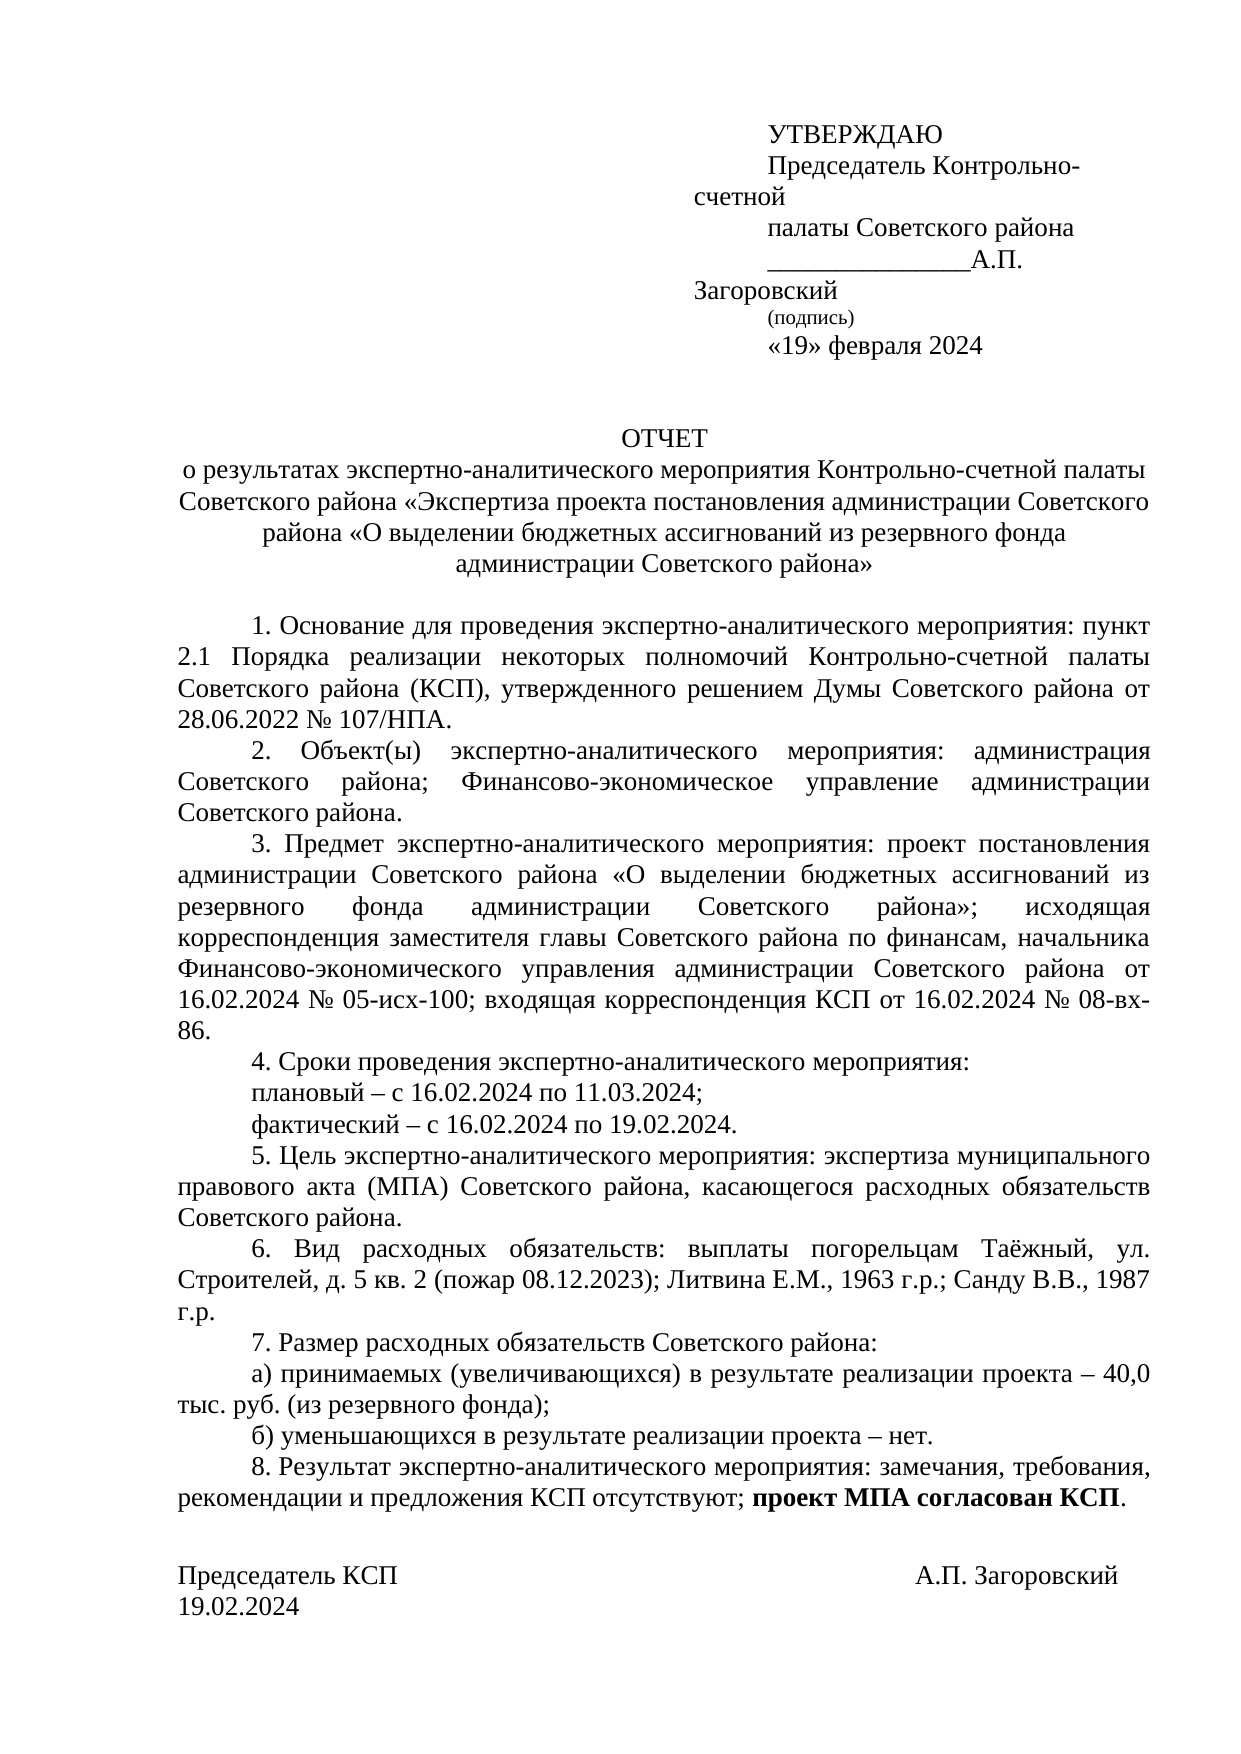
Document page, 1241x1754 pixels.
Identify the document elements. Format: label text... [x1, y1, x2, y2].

text а) принимаемых (увеличивающихся) в результате реализации проекта – 40,0 тыс. руб. (из резервного фонда); [177, 1357, 1152, 1419]
text палаты Советского района [693, 212, 1152, 243]
text 4. Сроки проведения экспертно-аналитического мероприятия: [177, 1045, 1152, 1077]
text УТВЕРЖДАЮ [693, 118, 1152, 149]
text 8. Результат экспертно-аналитического мероприятия: замечания, требования, рекомендации и предложения КСП отсутствуют; проект МПА согласован КСП. [177, 1450, 1152, 1513]
text 7. Размер расходных обязательств Советского района: [177, 1326, 1152, 1357]
text «19» февраля 2024 [693, 329, 1152, 360]
text ОТЧЕТ [177, 422, 1152, 454]
text о результатах экспертно-аналитического мероприятия Контрольно-счетной палаты Советского района «Экспертиза проекта постановления администрации Советского района «О выделении бюджетных ассигнований из резервного фонда администрации Советского района» [177, 454, 1152, 578]
text 6. Вид расходных обязательств: выплаты погорельцам Таёжный, ул. Строителей, д. 5 кв. 2 (пожар 08.12.2023); Литвина Е.М., 1963 г.р.; Санду В.В., 1987 г.р. [177, 1232, 1152, 1326]
text 2. Объект(ы) экспертно-аналитического мероприятия: администрация Советского района; Финансово-экономическое управление администрации Советского района. [177, 734, 1151, 827]
text 5. Цель экспертно-аналитического мероприятия: экспертиза муниципального правового акта (МПА) Советского района, касающегося расходных обязательств Советского района. [177, 1139, 1152, 1232]
text фактический – с 16.02.2024 по 19.02.2024. [177, 1108, 1152, 1139]
text 1. Основание для проведения экспертно-аналитического мероприятия: пункт 2.1 Порядка реализации некоторых полномочий Контрольно-счетной палаты Советского района (КСП), утвержденного решением Думы Советского района от 28.06.2022 № 107/НПА. [177, 609, 1151, 734]
text 3. Предмет экспертно-аналитического мероприятия: проект постановления администрации Советского района «О выделении бюджетных ассигнований из резервного фонда администрации Советского района»; исходящая корреспонденция заместителя главы Советского района по финансам, начальника Финансово-экономического управления администрации Советского района от 16.02.2024 № 05-исх-100; входящая корреспонденция КСП от 16.02.2024 № 08-вх-86. [177, 827, 1151, 1045]
text Председатель КСП А.П. Загоровский [177, 1559, 1152, 1590]
text плановый – с 16.02.2024 по 11.03.2024; [177, 1077, 1152, 1108]
text 19.02.2024 [177, 1590, 1152, 1622]
text (подпись) [693, 305, 1152, 329]
text _______________А.П. Загоровский [693, 243, 1152, 305]
text б) уменьшающихся в результате реализации проекта – нет. [177, 1419, 1152, 1450]
text Председатель Контрольно-счетной [693, 149, 1152, 212]
